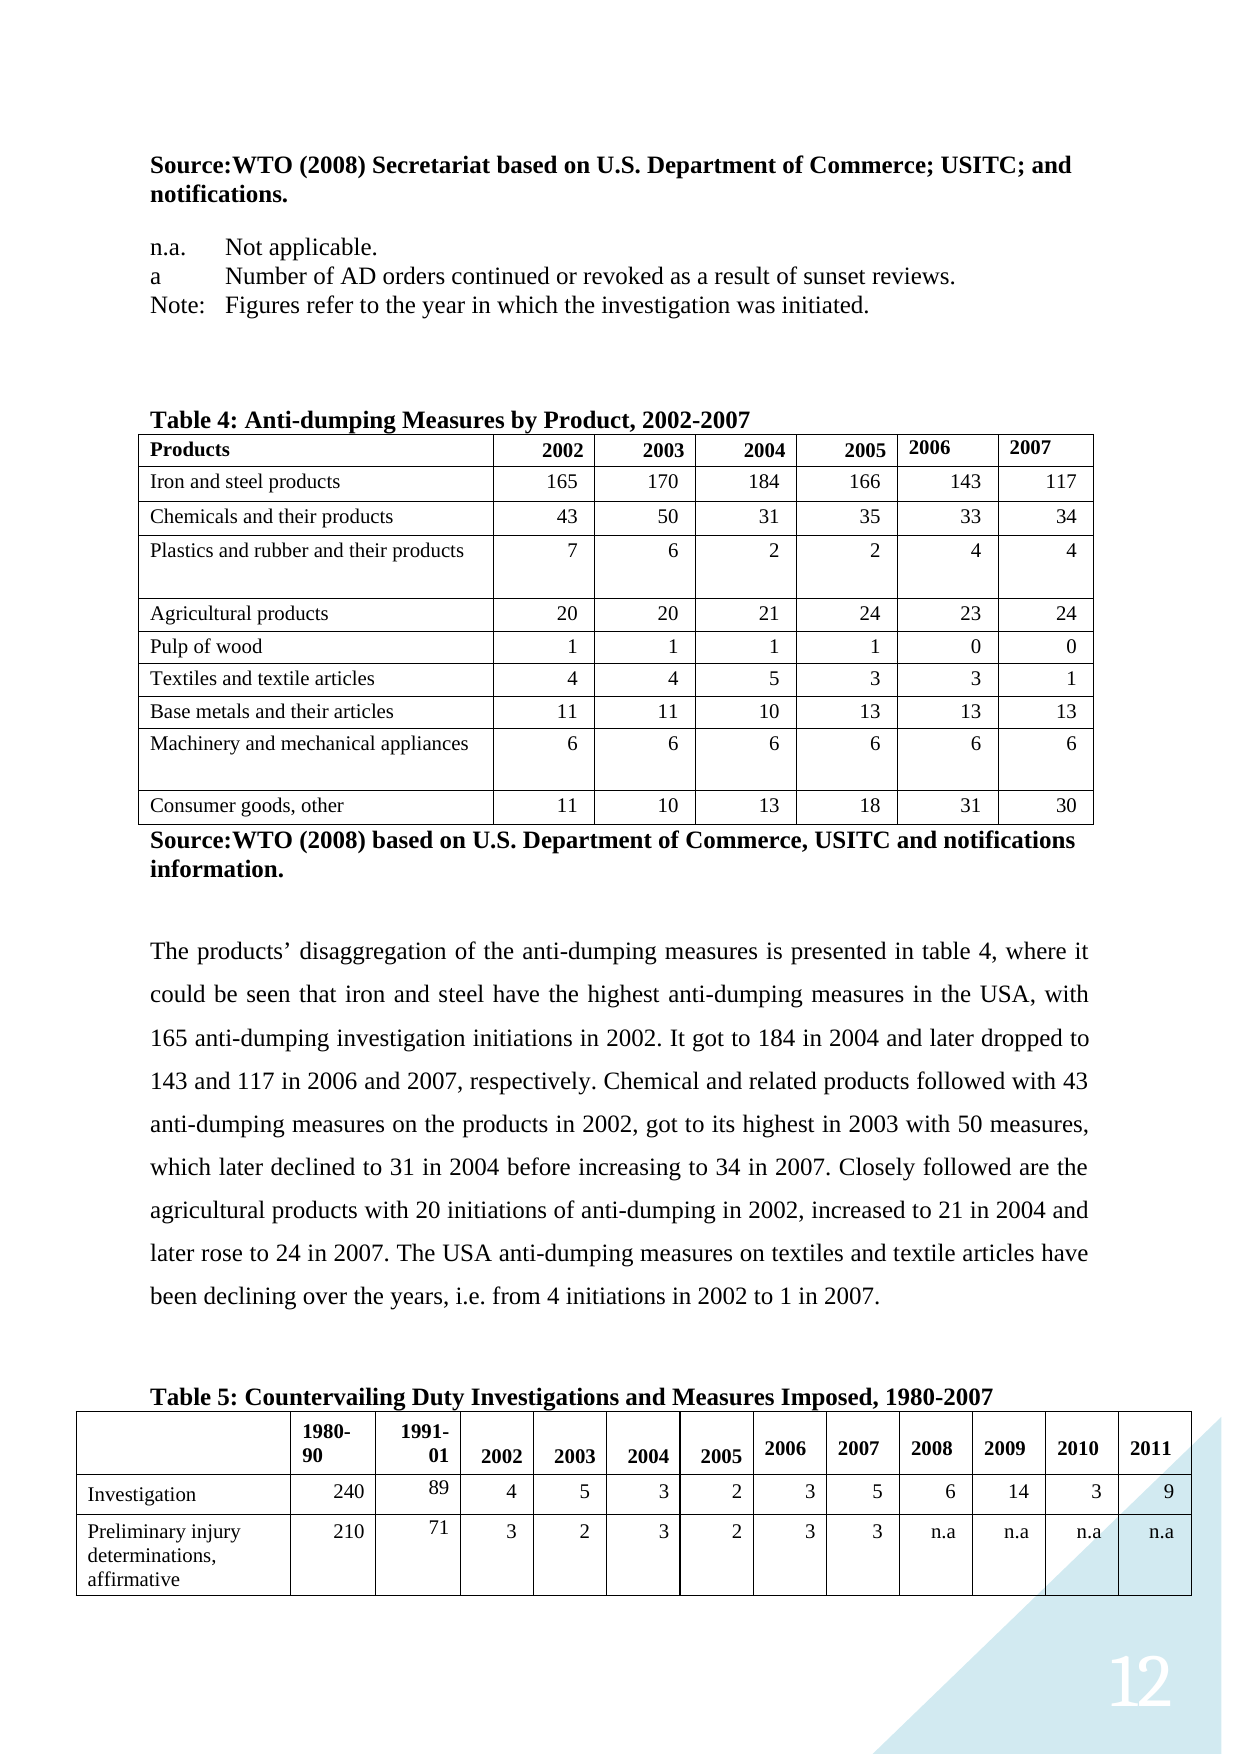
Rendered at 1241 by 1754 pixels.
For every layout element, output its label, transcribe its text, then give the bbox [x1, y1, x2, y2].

table_cell 6 [595, 536, 695, 598]
table_cell 6 [900, 1475, 972, 1513]
table_header 2007 [827, 1412, 899, 1474]
table_cell 71 [376, 1515, 460, 1595]
table_cell 3 [754, 1475, 826, 1513]
table_cell 143 [898, 467, 998, 501]
table_cell 31 [696, 502, 796, 535]
table_cell n.a [900, 1515, 972, 1595]
table_cell 2 [681, 1475, 753, 1513]
table_header 2007 [999, 435, 1093, 466]
table_cell 170 [595, 467, 695, 501]
table_cell n.a [973, 1515, 1045, 1595]
table_cell 184 [696, 467, 796, 501]
table_cell 166 [797, 467, 897, 501]
table_cell 5 [827, 1475, 899, 1513]
table_cell n.a [1046, 1515, 1118, 1595]
table_header 2002 [494, 435, 594, 466]
table_cell 4 [461, 1475, 533, 1513]
table_cell 33 [898, 502, 998, 535]
text Source:WTO (2008) Secretariat based on U.S. Department of Commerce; USITC; and notifications. [150, 150, 1090, 207]
text n.a. Not applicable. [150, 232, 1090, 261]
table_cell Investigation [77, 1475, 290, 1513]
table_cell 10 [696, 697, 796, 728]
table_cell 18 [797, 791, 897, 824]
table_header 2003 [595, 435, 695, 466]
table_cell 5 [696, 664, 796, 696]
table_cell 3 [607, 1515, 679, 1595]
table_cell 0 [898, 632, 998, 663]
table_cell 11 [494, 791, 594, 824]
text The products’ disaggregation of the anti-dumping measures is presented in table 4, where it could be seen that iron and steel have the highest anti-dumping measures in the USA, with 165 anti-dumping investigation initiations in 2002. It got to 184 in 2004 and later dropped to 143 and 117 in 2006 and 2007, respectively. Chemical and related products followed with 43 anti-dumping measures on the products in 2002, got to its highest in 2003 with 50 measures, which later declined to 31 in 2004 before increasing to 34 in 2007. Closely followed are the agricultural products with 20 initiations of anti-dumping in 2002, increased to 21 in 2004 and later rose to 24 in 2007. The USA anti-dumping measures on textiles and textile articles have been declining over the years, i.e. from 4 initiations in 2002 to 1 in 2007. [150, 936, 1090, 1310]
table_cell 6 [797, 729, 897, 790]
table_cell 3 [898, 664, 998, 696]
table_header Products [139, 435, 493, 466]
table_cell Iron and steel products [139, 467, 493, 501]
table_cell 14 [973, 1475, 1045, 1513]
table_cell Machinery and mechanical appliances [139, 729, 493, 790]
text Note: Figures refer to the year in which the investigation was initiated. [150, 290, 1090, 319]
table_cell 2 [696, 536, 796, 598]
table_cell 24 [797, 599, 897, 631]
table_cell 13 [696, 791, 796, 824]
table_cell 1 [494, 632, 594, 663]
table_cell 31 [898, 791, 998, 824]
table_cell 35 [797, 502, 897, 535]
table_header 2008 [900, 1412, 972, 1474]
table_cell 2 [534, 1515, 606, 1595]
table_header 2004 [607, 1412, 679, 1474]
table_cell 89 [376, 1475, 460, 1513]
table_cell 13 [999, 697, 1093, 728]
table_cell 4 [999, 536, 1093, 598]
table_cell 24 [999, 599, 1093, 631]
table_cell 34 [999, 502, 1093, 535]
table_cell 13 [898, 697, 998, 728]
table_cell 1 [999, 664, 1093, 696]
table_header 2005 [681, 1412, 753, 1474]
table_cell 20 [595, 599, 695, 631]
table_cell 4 [898, 536, 998, 598]
table_cell 1 [696, 632, 796, 663]
text Table 5: Countervailing Duty Investigations and Measures Imposed, 1980-2007 [150, 1382, 1090, 1411]
table_cell 20 [494, 599, 594, 631]
table_cell 1 [797, 632, 897, 663]
table_cell 4 [595, 664, 695, 696]
table_cell 4 [494, 664, 594, 696]
table_cell 10 [595, 791, 695, 824]
text a Number of AD orders continued or revoked as a result of sunset reviews. [150, 261, 1090, 290]
table_header 2002 [461, 1412, 533, 1474]
table_cell 6 [595, 729, 695, 790]
table_cell 0 [999, 632, 1093, 663]
table_cell Pulp of wood [139, 632, 493, 663]
table_cell 3 [1046, 1475, 1118, 1513]
table_cell 7 [494, 536, 594, 598]
table_cell 6 [696, 729, 796, 790]
table_header [77, 1412, 290, 1474]
table_header 2005 [797, 435, 897, 466]
table_cell 11 [595, 697, 695, 728]
table_header 2010 [1046, 1412, 1118, 1474]
table_header 1991-01 [376, 1412, 460, 1474]
table_cell 23 [898, 599, 998, 631]
table_cell 1 [595, 632, 695, 663]
table_header 2011 [1119, 1412, 1191, 1474]
table_cell Agricultural products [139, 599, 493, 631]
table_header 2003 [534, 1412, 606, 1474]
table_cell Base metals and their articles [139, 697, 493, 728]
table_header 2006 [898, 435, 998, 466]
text Source:WTO (2008) based on U.S. Department of Commerce, USITC and notifications information. [150, 825, 1090, 883]
table_cell 6 [999, 729, 1093, 790]
table_cell 3 [461, 1515, 533, 1595]
table_cell 9 [1119, 1475, 1191, 1513]
table_cell 3 [827, 1515, 899, 1595]
table_cell 21 [696, 599, 796, 631]
table_cell 210 [291, 1515, 375, 1595]
table_cell 3 [797, 664, 897, 696]
table_cell 50 [595, 502, 695, 535]
table_cell n.a [1119, 1515, 1191, 1595]
text Table 4: Anti-dumping Measures by Product, 2002-2007 [150, 405, 1090, 434]
table_cell 5 [534, 1475, 606, 1513]
table_cell Textiles and textile articles [139, 664, 493, 696]
table_cell 2 [681, 1515, 753, 1595]
table_header 2009 [973, 1412, 1045, 1474]
table_cell 6 [898, 729, 998, 790]
table_header 2004 [696, 435, 796, 466]
table_cell 165 [494, 467, 594, 501]
table_cell 3 [607, 1475, 679, 1513]
table_cell 43 [494, 502, 594, 535]
table_cell 117 [999, 467, 1093, 501]
table_cell 11 [494, 697, 594, 728]
table_cell 240 [291, 1475, 375, 1513]
table_cell Consumer goods, other [139, 791, 493, 824]
table_cell Preliminary injury determinations, affirmative [77, 1515, 290, 1595]
table_cell 30 [999, 791, 1093, 824]
table_cell 6 [494, 729, 594, 790]
table_cell Chemicals and their products [139, 502, 493, 535]
table_header 2006 [754, 1412, 826, 1474]
table_cell 2 [797, 536, 897, 598]
table_cell Plastics and rubber and their products [139, 536, 493, 598]
table_cell 13 [797, 697, 897, 728]
table_header 1980-90 [291, 1412, 375, 1474]
table_cell 3 [754, 1515, 826, 1595]
